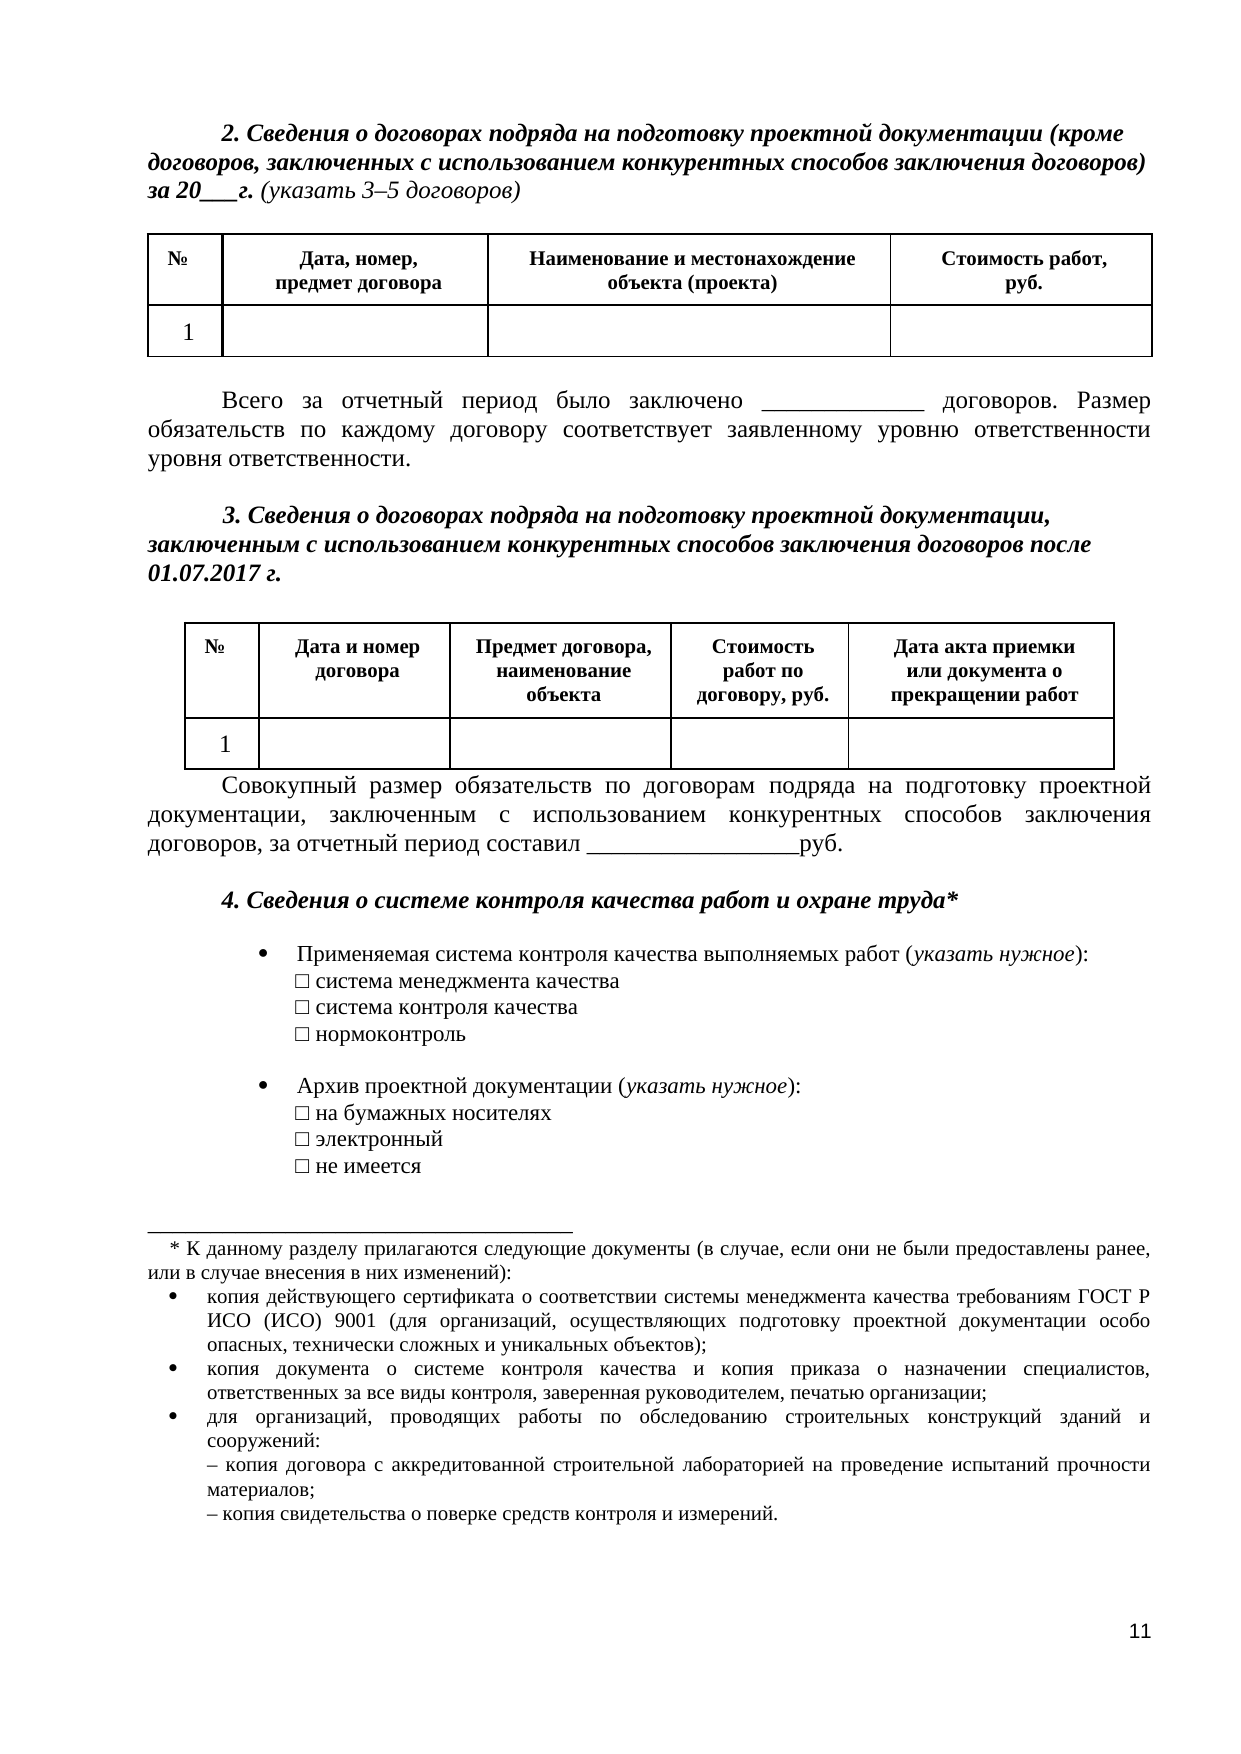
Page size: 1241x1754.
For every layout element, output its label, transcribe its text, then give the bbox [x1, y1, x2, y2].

text * К данному разделу прилагаются следующие документы (в случае, если они не были предоставлены ранее, или в случае внесения в них изменений): [148, 1236, 1152, 1284]
text 2. Сведения о договорах подряда на подготовку проектной документации (кроме договоров, заключенных с использованием конкурентных способов заключения договоров) за 20___г. (указать 3–5 договоров) [148, 118, 1152, 204]
table_header Дата и номер договора [260, 624, 449, 717]
table_cell [891, 306, 1151, 356]
table_cell [849, 719, 1113, 768]
list Архив проектной документации (указать нужное): [259, 1073, 1152, 1099]
list – копия договора с аккредитованной строительной лабораторией на проведение испытаний прочности материалов; [207, 1452, 1152, 1501]
list Применяемая система контроля качества выполняемых работ (указать нужное): [259, 941, 1152, 967]
table_header Дата акта приемки или документа о прекращении работ [849, 624, 1113, 717]
table_cell [489, 306, 890, 356]
text 4. Сведения о системе контроля качества работ и охране труда* [148, 885, 1152, 914]
table_cell [451, 719, 670, 768]
table_header № [186, 624, 258, 717]
table_header Предмет договора, наименование объекта [451, 624, 670, 717]
text □ на бумажных носителях [221, 1099, 1152, 1125]
table_cell [260, 719, 449, 768]
table_cell 1 [149, 306, 221, 356]
text 3. Сведения о договорах подряда на подготовку проектной документации, заключенным с использованием конкурентных способов заключения договоров после 01.07.2017 г. [148, 501, 1152, 587]
text Совокупный размер обязательств по договорам подряда на подготовку проектной документации, заключенным с использованием конкурентных способов заключения договоров, за отчетный период составил _________________руб. [148, 644, 1152, 857]
text Всего за отчетный период было заключено _____________ договоров. Размер обязательств по каждому договору соответствует заявленному уровню ответственности уровня ответственности. [148, 386, 1152, 472]
table_header Стоимость работ, руб. [891, 235, 1151, 304]
text □ электронный [221, 1125, 1152, 1152]
text □ нормоконтроль [221, 1020, 1152, 1046]
list копия действующего сертификата о соответствии системы менеджмента качества требованиям ГОСТ Р ИСО (ИСО) 9001 (для организаций, осуществляющих подготовку проектной документации особо опасных, технически сложных и уникальных объектов); [169, 1284, 1152, 1356]
table_header Дата, номер, предмет договора [224, 235, 487, 304]
text □ система контроля качества [221, 993, 1152, 1020]
table_header Стоимость работ по договору, руб. [672, 624, 848, 717]
table_cell [224, 306, 487, 356]
table_cell [672, 719, 848, 768]
table_header Наименование и местонахождение объекта (проекта) [489, 235, 890, 304]
text □ не имеется [221, 1152, 1152, 1178]
list для организаций, проводящих работы по обследованию строительных конструкций зданий и сооружений: [169, 1404, 1152, 1452]
table_cell 1 [186, 719, 258, 768]
list – копия свидетельства о поверке средств контроля и измерений. [207, 1501, 1152, 1524]
text __________________________________ [148, 1207, 1152, 1236]
text □ система менеджмента качества [221, 967, 1152, 993]
table_header № [149, 235, 221, 304]
list копия документа о системе контроля качества и копия приказа о назначении специалистов, ответственных за все виды контроля, заверенная руководителем, печатью организации; [169, 1356, 1152, 1404]
